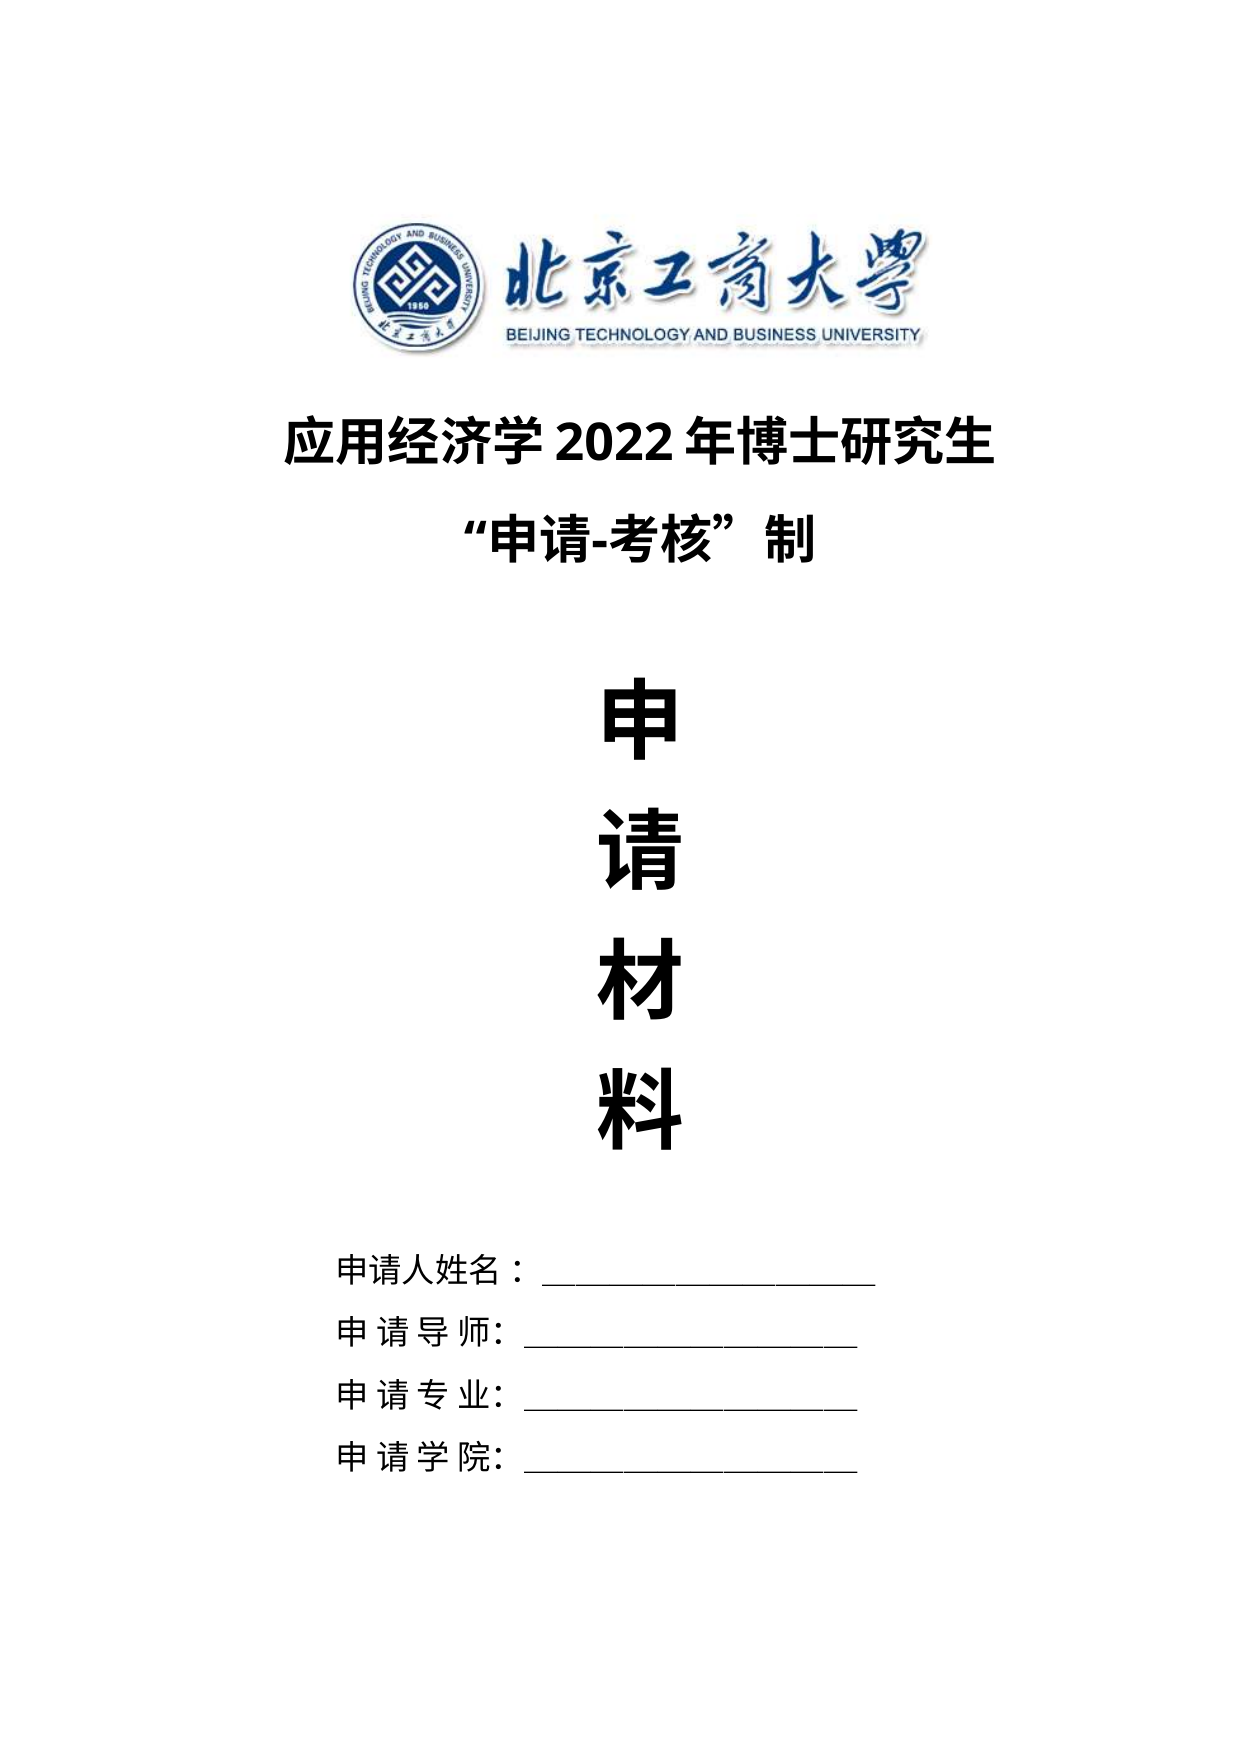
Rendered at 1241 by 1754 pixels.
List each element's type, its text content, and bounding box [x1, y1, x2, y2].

text 申 请 导 师：＿＿＿＿＿＿＿＿＿＿ [187, 1294, 1093, 1357]
picture [347, 194, 933, 380]
text 申 请 学 院：＿＿＿＿＿＿＿＿＿＿ [187, 1419, 1093, 1482]
text 申 请 专 业：＿＿＿＿＿＿＿＿＿＿ [187, 1357, 1093, 1419]
text 材 [187, 909, 1093, 1039]
text 申 [187, 649, 1093, 779]
text 料 [187, 1039, 1093, 1169]
text 申请人姓名 ：＿＿＿＿＿＿＿＿＿＿ [187, 1232, 1093, 1294]
text “申请-考核”制 [187, 487, 1093, 584]
text 请 [187, 779, 1093, 909]
text 应用经济学2022年博士研究生 [187, 389, 1093, 487]
